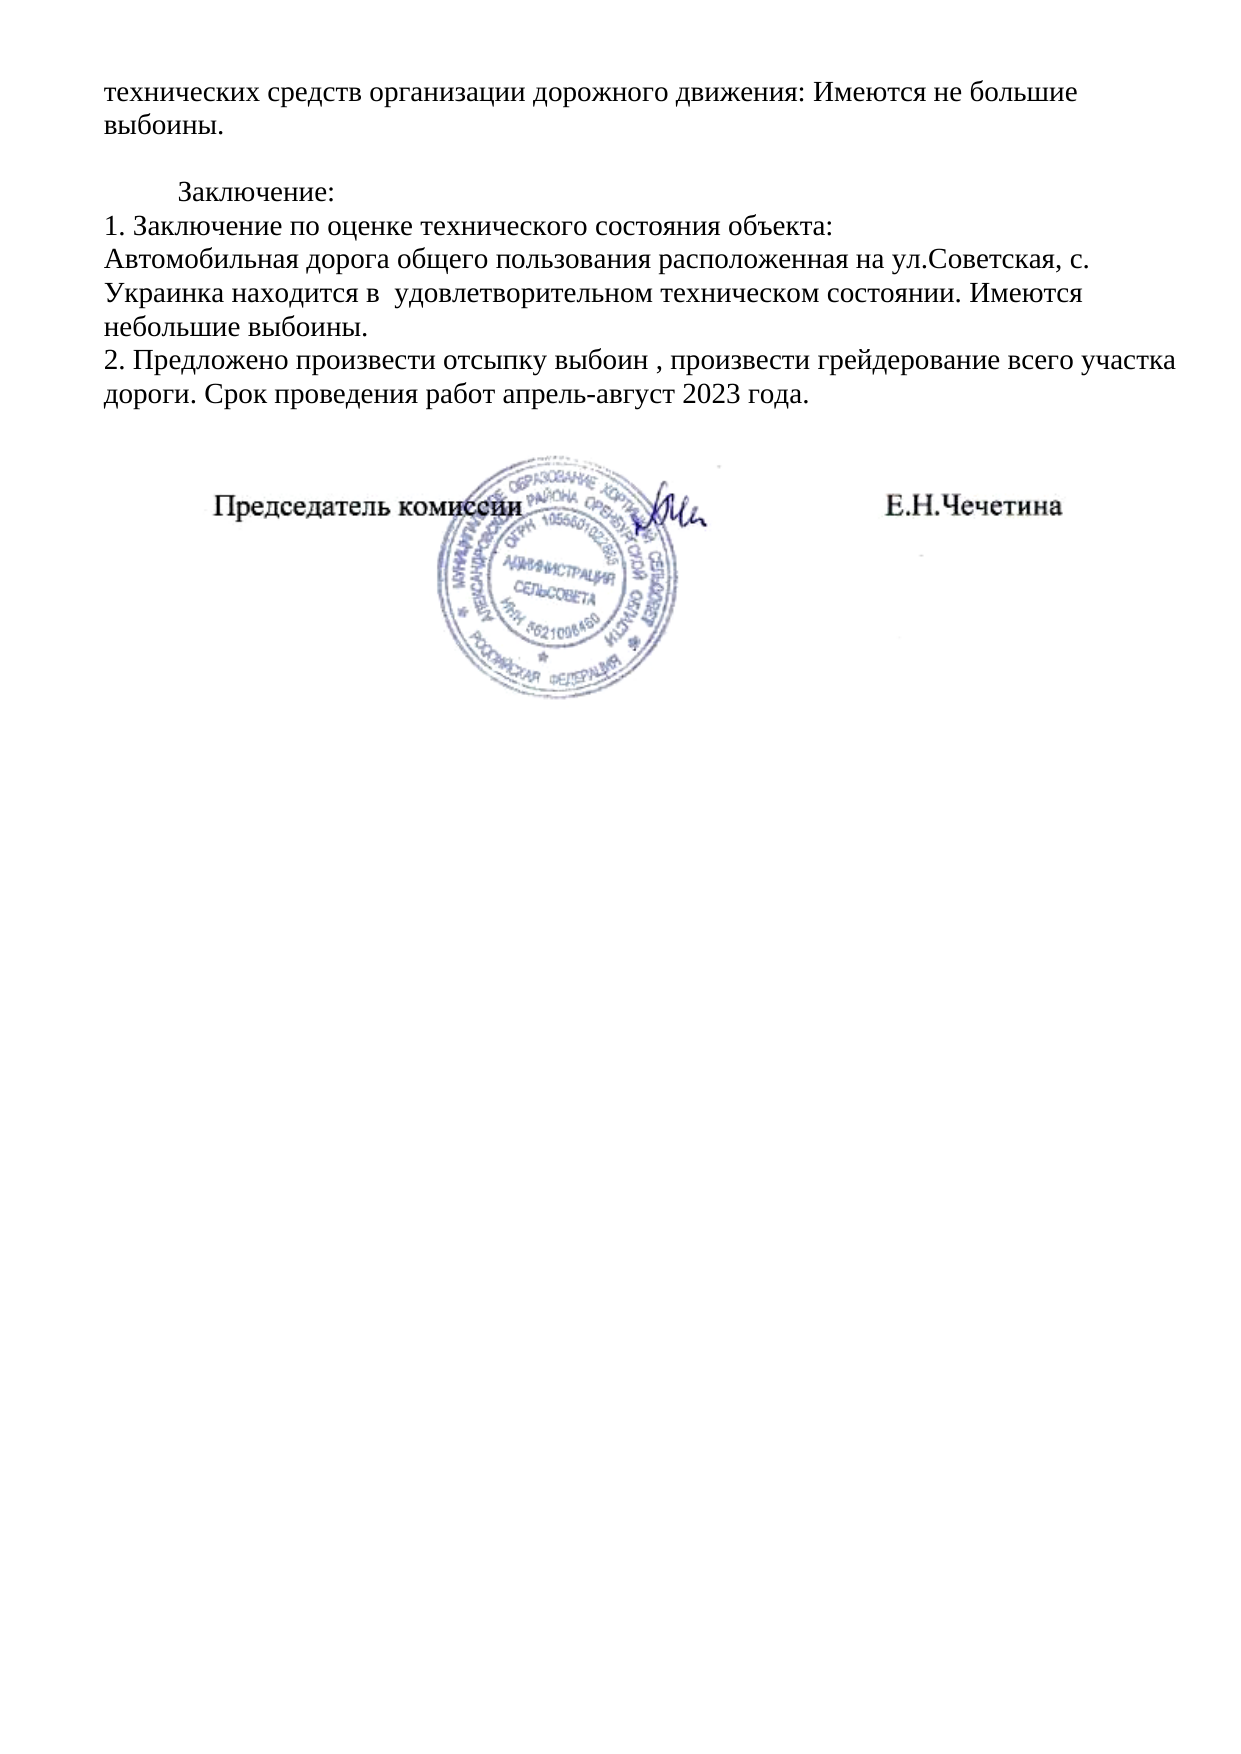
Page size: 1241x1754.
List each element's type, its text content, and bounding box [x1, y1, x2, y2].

text 2. Предложено произвести отсыпку выбоин , произвести грейдерование всего участка дороги. Срок проведения работ апрель-август 2023 года. [103, 342, 1181, 409]
text 1. Заключение по оценке технического состояния объекта: [103, 208, 1181, 242]
text Автомобильная дорога общего пользования расположенная на ул.Советская, с. Украинка находится в удовлетворительном техническом состоянии. Имеются небольшие выбоины. [103, 242, 1181, 342]
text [103, 74, 1181, 141]
text Заключение: [103, 174, 1181, 208]
